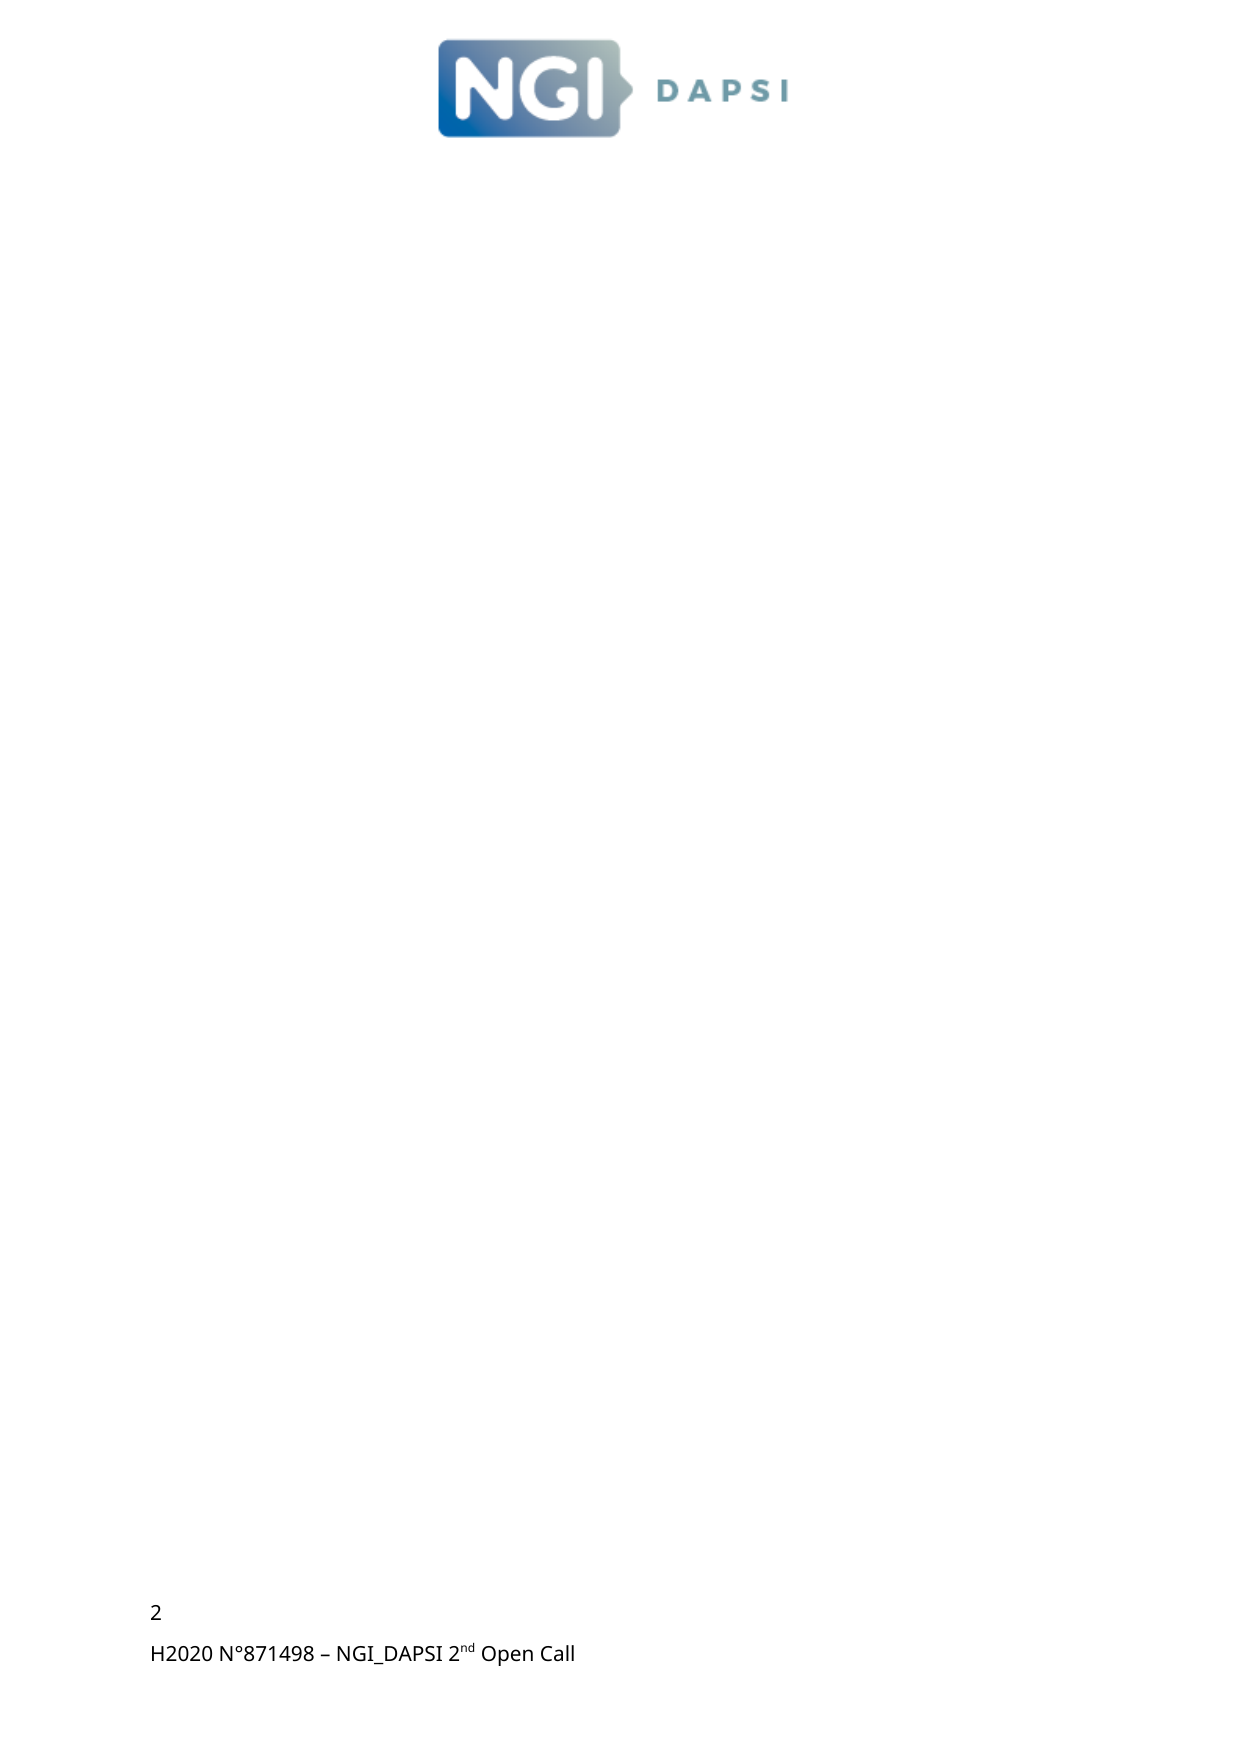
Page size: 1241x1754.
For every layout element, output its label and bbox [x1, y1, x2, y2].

picture [406, 35, 821, 149]
